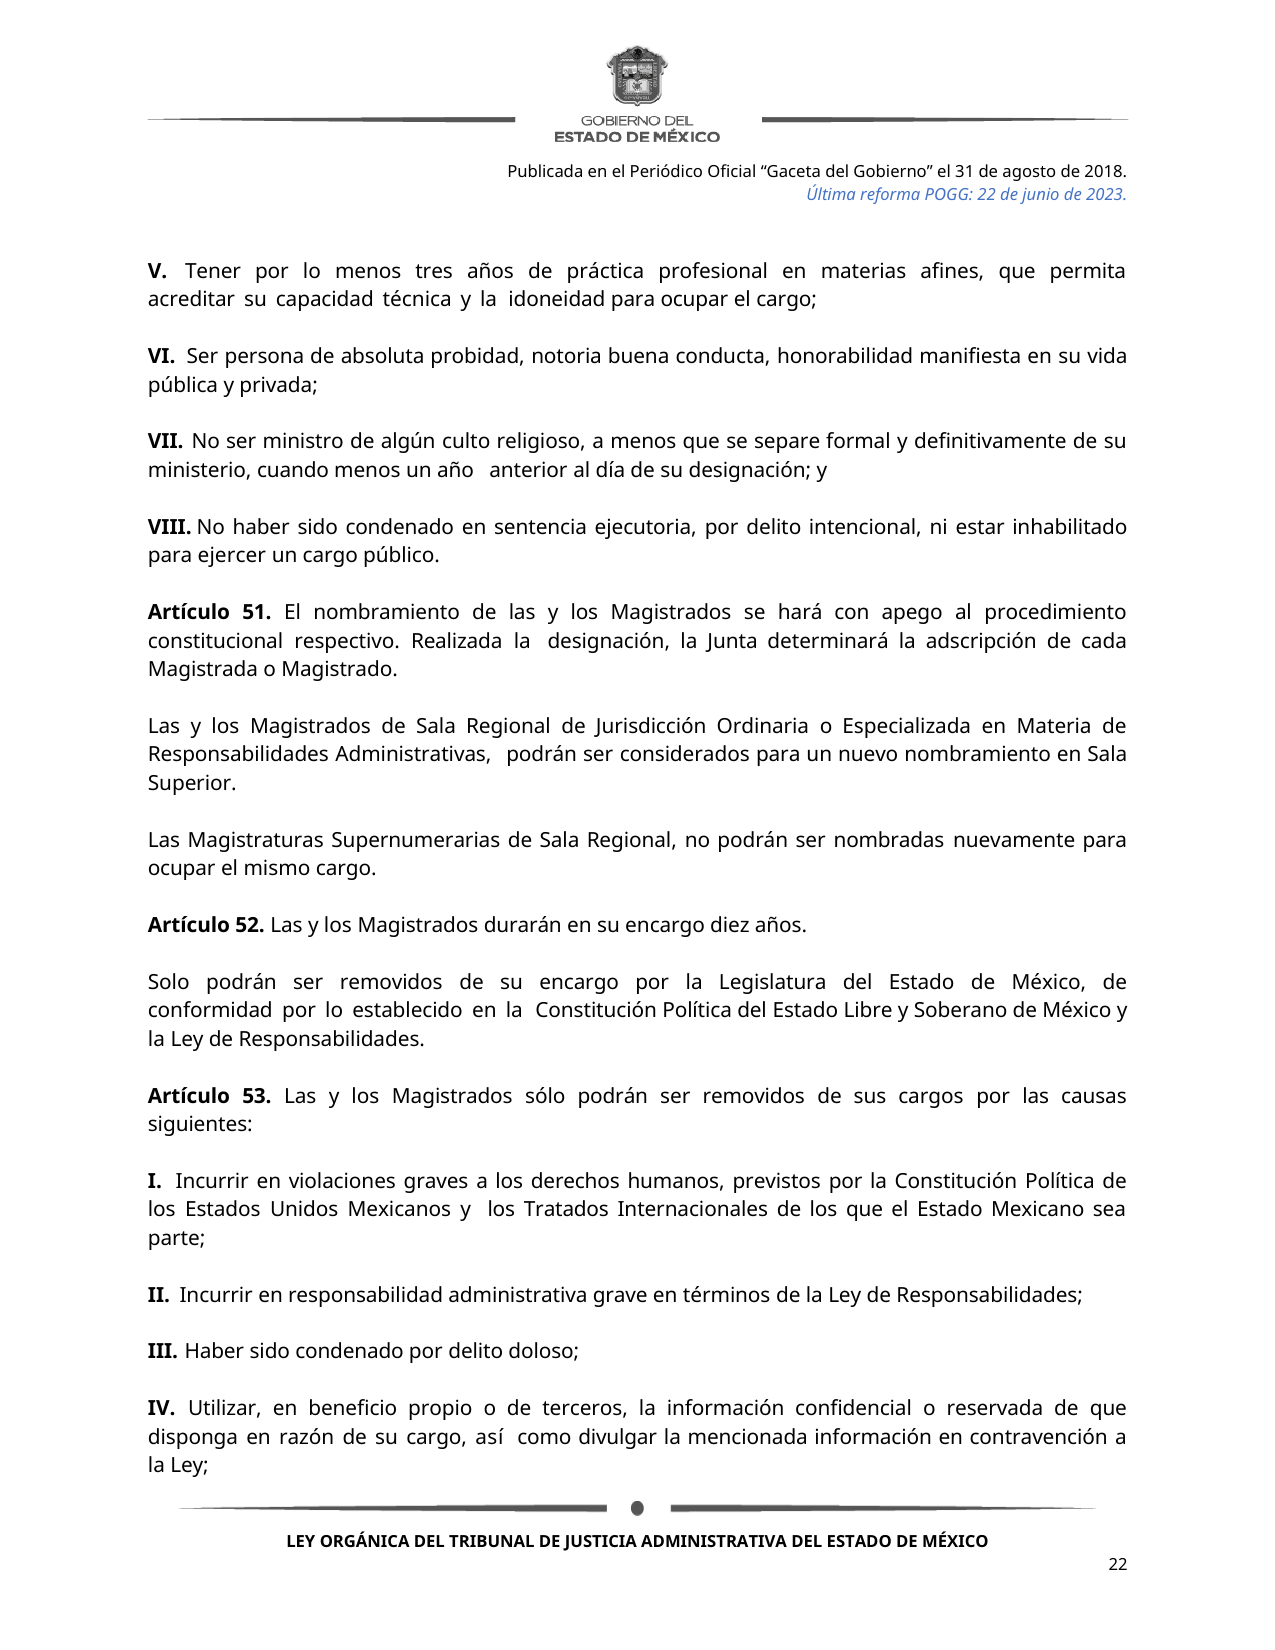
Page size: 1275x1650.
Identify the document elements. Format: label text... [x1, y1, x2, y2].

picture [178, 1501, 1097, 1516]
list No ser ministro de algún culto religioso, a menos que se separe formal y definitivamente de su ministerio, cuando menos un año anterior al día de su designación; y [148, 427, 1127, 483]
list Utilizar, en beneficio propio o de terceros, la información confidencial o reservada de que disponga en razón de su cargo, así como divulgar la mencionada información en contravención a la Ley; [148, 1393, 1127, 1479]
text Artículo 53. Las y los Magistrados sólo podrán ser removidos de sus cargos por las causas siguientes: [148, 1081, 1127, 1138]
text Las Magistraturas Supernumerarias de Sala Regional, no podrán ser nombradas nuevamente para ocupar el mismo cargo. [148, 825, 1127, 882]
text Artículo 51. El nombramiento de las y los Magistrados se hará con apego al procedimiento constitucional respectivo. Realizada la designación, la Junta determinará la adscripción de cada Magistrada o Magistrado. [148, 597, 1127, 683]
text Artículo 52. Las y los Magistrados durarán en su encargo diez años. [148, 910, 1127, 938]
list Incurrir en violaciones graves a los derechos humanos, previstos por la Constitución Política de los Estados Unidos Mexicanos y los Tratados Internacionales de los que el Estado Mexicano sea parte; [148, 1166, 1127, 1251]
list Incurrir en responsabilidad administrativa grave en términos de la Ley de Responsabilidades; [148, 1280, 1127, 1308]
list No haber sido condenado en sentencia ejecutoria, por delito intencional, ni estar inhabilitado para ejercer un cargo público. [148, 512, 1127, 569]
text Las y los Magistrados de Sala Regional de Jurisdicción Ordinaria o Especializada en Materia de Responsabilidades Administrativas, podrán ser considerados para un nuevo nombramiento en Sala Superior. [148, 711, 1127, 796]
picture [147, 44, 1129, 142]
list Tener por lo menos tres años de práctica profesional en materias afines, que permita acreditar su capacidad técnica y la idoneidad para ocupar el cargo; [148, 256, 1127, 313]
list Haber sido condenado por delito doloso; [148, 1337, 1127, 1365]
text Solo podrán ser removidos de su encargo por la Legislatura del Estado de México, de conformidad por lo establecido en la Constitución Política del Estado Libre y Soberano de México y la Ley de Responsabilidades. [148, 967, 1127, 1052]
list Ser persona de absoluta probidad, notoria buena conducta, honorabilidad manifiesta en su vida pública y privada; [148, 341, 1127, 398]
